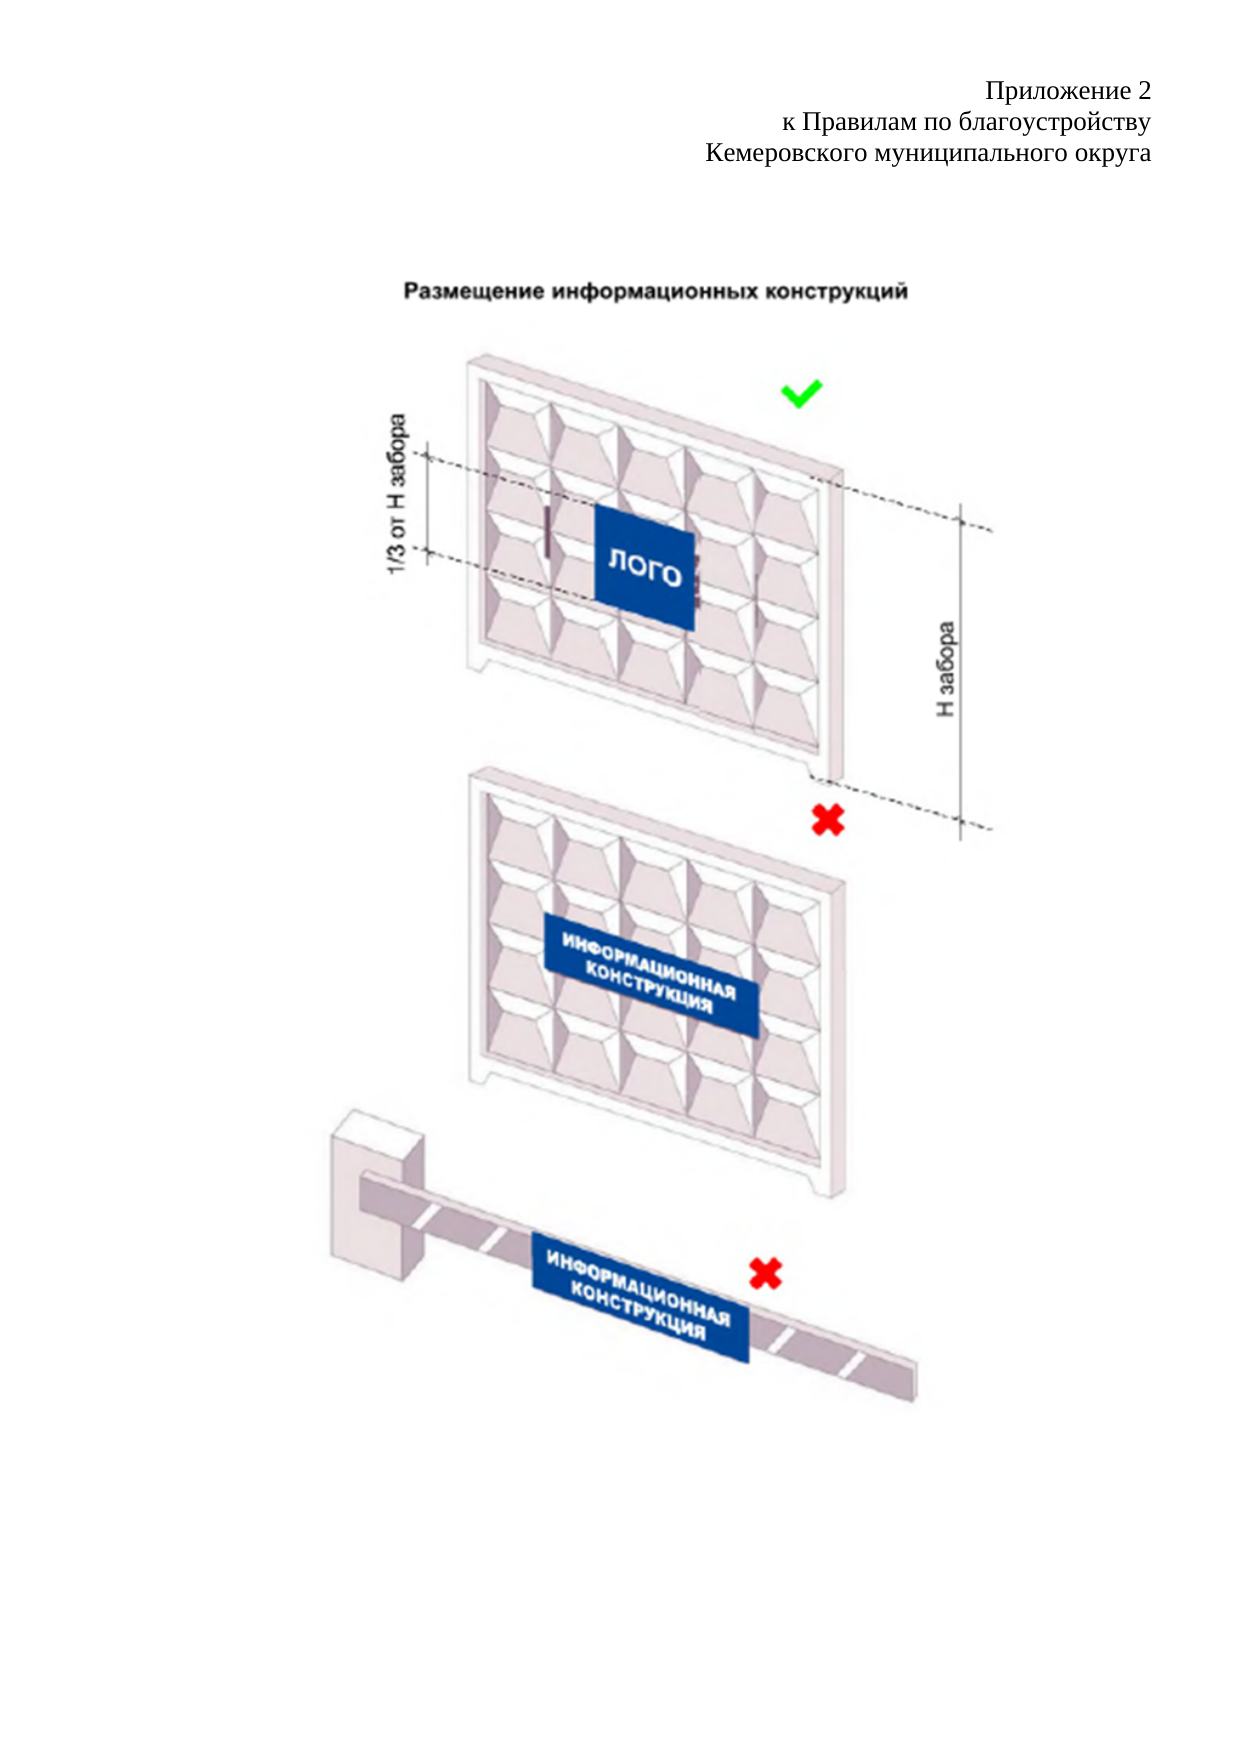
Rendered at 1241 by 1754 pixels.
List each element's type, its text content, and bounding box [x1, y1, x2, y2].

text Приложение 2 [177, 74, 1152, 105]
text Кемеровского муниципального округа [177, 136, 1152, 167]
text к Правилам по благоустройству [177, 105, 1152, 136]
picture [183, 229, 1117, 1467]
